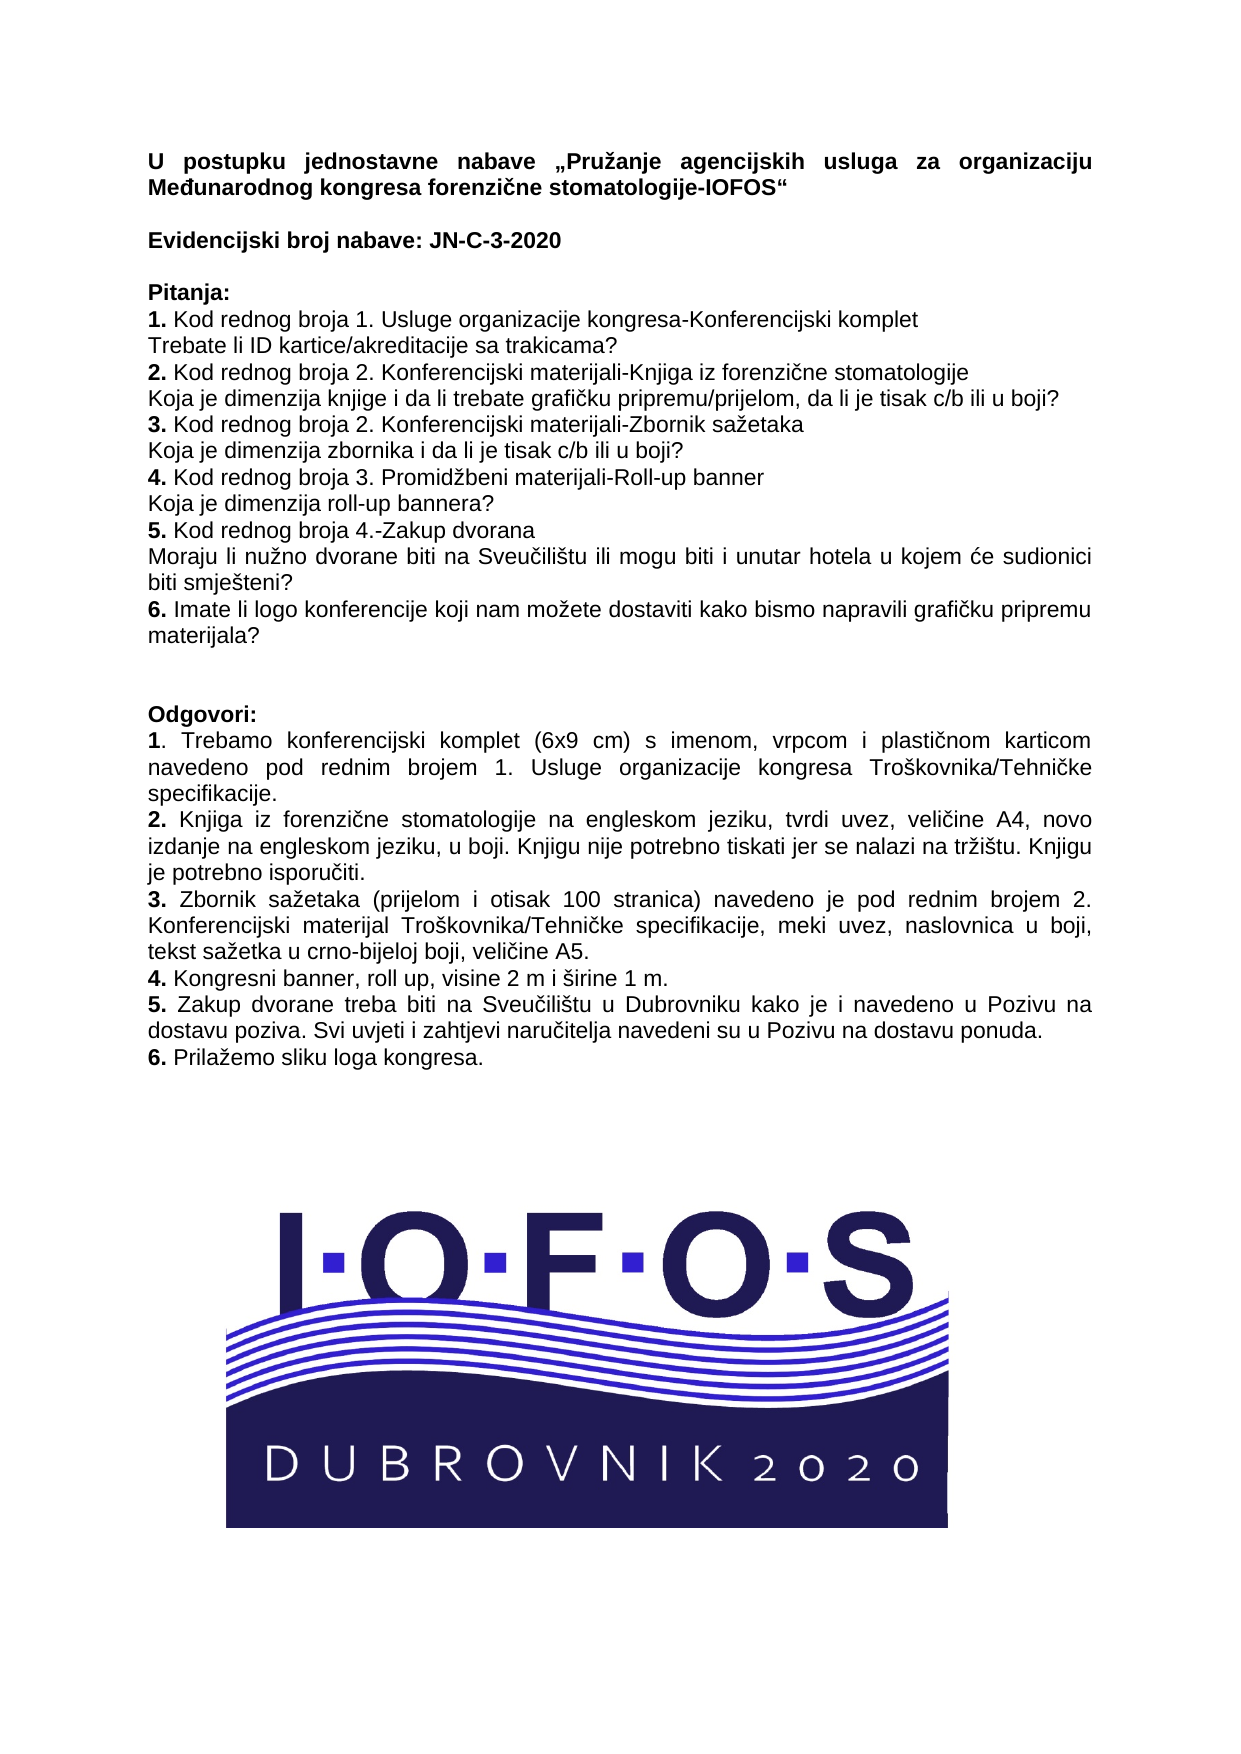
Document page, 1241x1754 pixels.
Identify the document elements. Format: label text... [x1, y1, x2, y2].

text Evidencijski broj nabave: JN-C-3-2020 [148, 227, 1093, 253]
text Koja je dimenzija roll-up bannera? [148, 490, 1093, 517]
text Moraju li nužno dvorane biti na Sveučilištu ili mogu biti i unutar hotela u kojem će sudionici biti smješteni? [148, 543, 1093, 596]
text Pitanja: 1. Kod rednog broja 1. Usluge organizacije kongresa-Konferencijski komplet [148, 279, 1093, 332]
text 1. Trebamo konferencijski komplet (6x9 cm) s imenom, vrpcom i plastičnom karticom navedeno pod rednim brojem 1. Usluge organizacije kongresa Troškovnika/Tehničke specifikacije. [148, 727, 1093, 806]
text 3. Zbornik sažetaka (prijelom i otisak 100 stranica) navedeno je pod rednim brojem 2. Konferencijski materijal Troškovnika/Tehničke specifikacije, meki uvez, naslovnica u boji, tekst sažetka u crno-bijeloj boji, veličine A5. [148, 886, 1093, 964]
text Odgovori: [148, 701, 1093, 727]
text Koja je dimenzija knjige i da li trebate grafičku pripremu/prijelom, da li je tisak c/b ili u boji? [148, 385, 1093, 411]
text 5. Zakup dvorane treba biti na Sveučilištu u Dubrovniku kako je i navedeno u Pozivu na dostavu poziva. Svi uvjeti i zahtjevi naručitelja navedeni su u Pozivu na dostavu ponuda. [148, 991, 1093, 1044]
text 4. Kongresni banner, roll up, visine 2 m i širine 1 m. [148, 964, 1093, 991]
text 2. Kod rednog broja 2. Konferencijski materijali-Knjiga iz forenzične stomatologije [148, 358, 1093, 385]
text 3. Kod rednog broja 2. Konferencijski materijali-Zbornik sažetaka [148, 411, 1093, 437]
text 4. Kod rednog broja 3. Promidžbeni materijali-Roll-up banner [148, 464, 1093, 490]
picture [147, 1096, 1093, 1528]
text 6. Prilažemo sliku loga kongresa. [148, 1044, 1093, 1070]
text U postupku jednostavne nabave „Pružanje agencijskih usluga za organizaciju Međunarodnog kongresa forenzične stomatologije-IOFOS“ [148, 148, 1093, 200]
text 6. Imate li logo konferencije koji nam možete dostaviti kako bismo napravili grafičku pripremu materijala? [148, 596, 1093, 648]
text 2. Knjiga iz forenzične stomatologije na engleskom jeziku, tvrdi uvez, veličine A4, novo izdanje na engleskom jeziku, u boji. Knjigu nije potrebno tiskati jer se nalazi na tržištu. Knjigu je potrebno isporučiti. [148, 806, 1093, 886]
text Koja je dimenzija zbornika i da li je tisak c/b ili u boji? [148, 437, 1093, 464]
text 5. Kod rednog broja 4.-Zakup dvorana [148, 517, 1093, 543]
text Trebate li ID kartice/akreditacije sa trakicama? [148, 332, 1093, 358]
